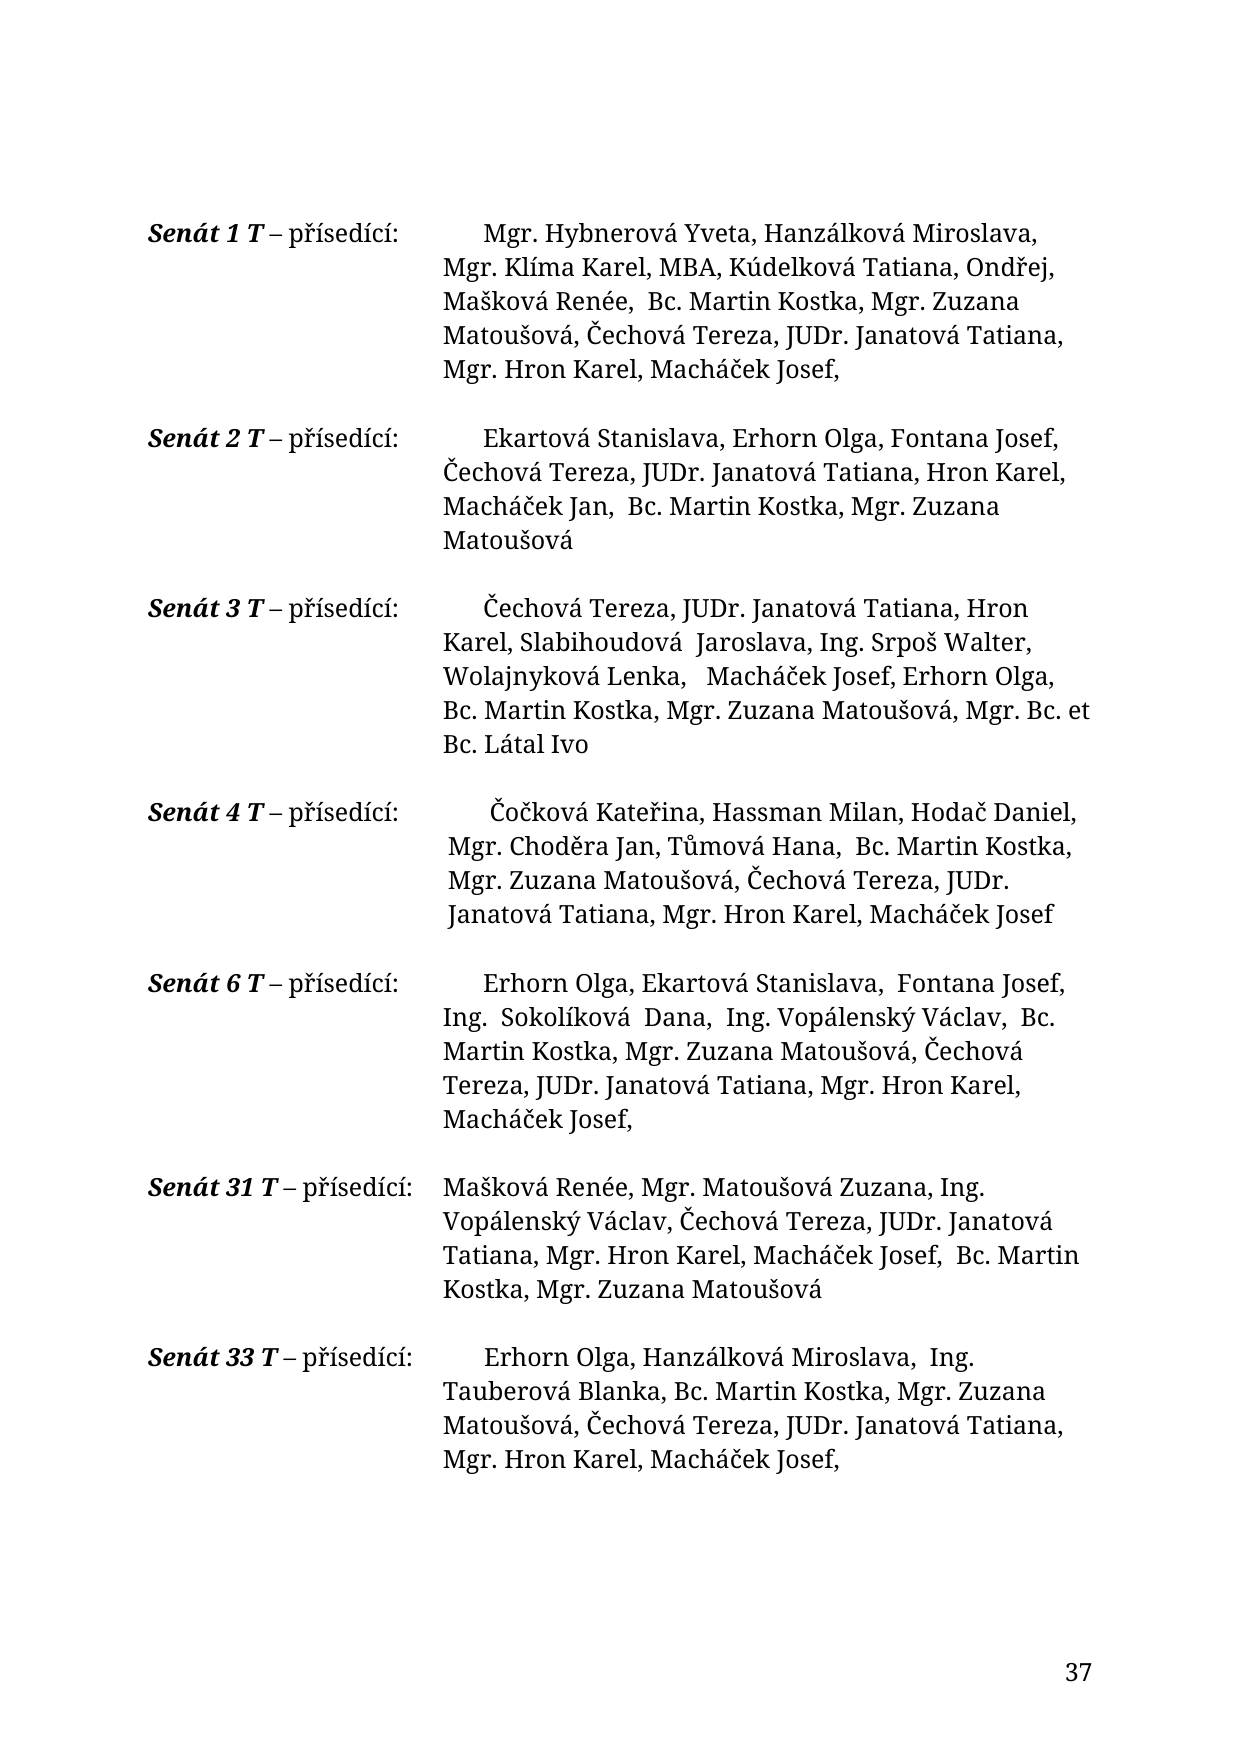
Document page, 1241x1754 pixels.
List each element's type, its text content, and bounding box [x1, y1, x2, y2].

text Senát 1 T – přísedící: Mgr. Hybnerová Yveta, Hanzálková Miroslava, Mgr. Klíma Karel, MBA, Kúdelková Tatiana, Ondřej, Mašková Renée, Bc. Martin Kostka, Mgr. Zuzana Matoušová, Čechová Tereza, JUDr. Janatová Tatiana, Mgr. Hron Karel, Macháček Josef, [148, 216, 1092, 386]
text Senát 31 T – přísedící: Mašková Renée, Mgr. Matoušová Zuzana, Ing. Vopálenský Václav, Čechová Tereza, JUDr. Janatová Tatiana, Mgr. Hron Karel, Macháček Josef, Bc. Martin Kostka, Mgr. Zuzana Matoušová [148, 1169, 1092, 1306]
text Senát 3 T – přísedící: Čechová Tereza, JUDr. Janatová Tatiana, Hron Karel, Slabihoudová Jaroslava, Ing. Srpoš Walter, Wolajnyková Lenka, Macháček Josef, Erhorn Olga, Bc. Martin Kostka, Mgr. Zuzana Matoušová, Mgr. Bc. et Bc. Látal Ivo [148, 591, 1092, 761]
text Senát 6 T – přísedící: Erhorn Olga, Ekartová Stanislava, Fontana Josef, Ing. Sokolíková Dana, Ing. Vopálenský Václav, Bc. Martin Kostka, Mgr. Zuzana Matoušová, Čechová Tereza, JUDr. Janatová Tatiana, Mgr. Hron Karel, Macháček Josef, [148, 965, 1092, 1136]
text Senát 4 T – přísedící: Čočková Kateřina, Hassman Milan, Hodač Daniel, Mgr. Choděra Jan, Tůmová Hana, Bc. Martin Kostka, Mgr. Zuzana Matoušová, Čechová Tereza, JUDr. Janatová Tatiana, Mgr. Hron Karel, Macháček Josef [148, 795, 1092, 931]
text Senát 33 T – přísedící: Erhorn Olga, Hanzálková Miroslava, Ing. Tauberová Blanka, Bc. Martin Kostka, Mgr. Zuzana Matoušová, Čechová Tereza, JUDr. Janatová Tatiana, Mgr. Hron Karel, Macháček Josef, [148, 1340, 1092, 1476]
text Senát 2 T – přísedící: Ekartová Stanislava, Erhorn Olga, Fontana Josef, Čechová Tereza, JUDr. Janatová Tatiana, Hron Karel, Macháček Jan, Bc. Martin Kostka, Mgr. Zuzana Matoušová [148, 420, 1092, 556]
